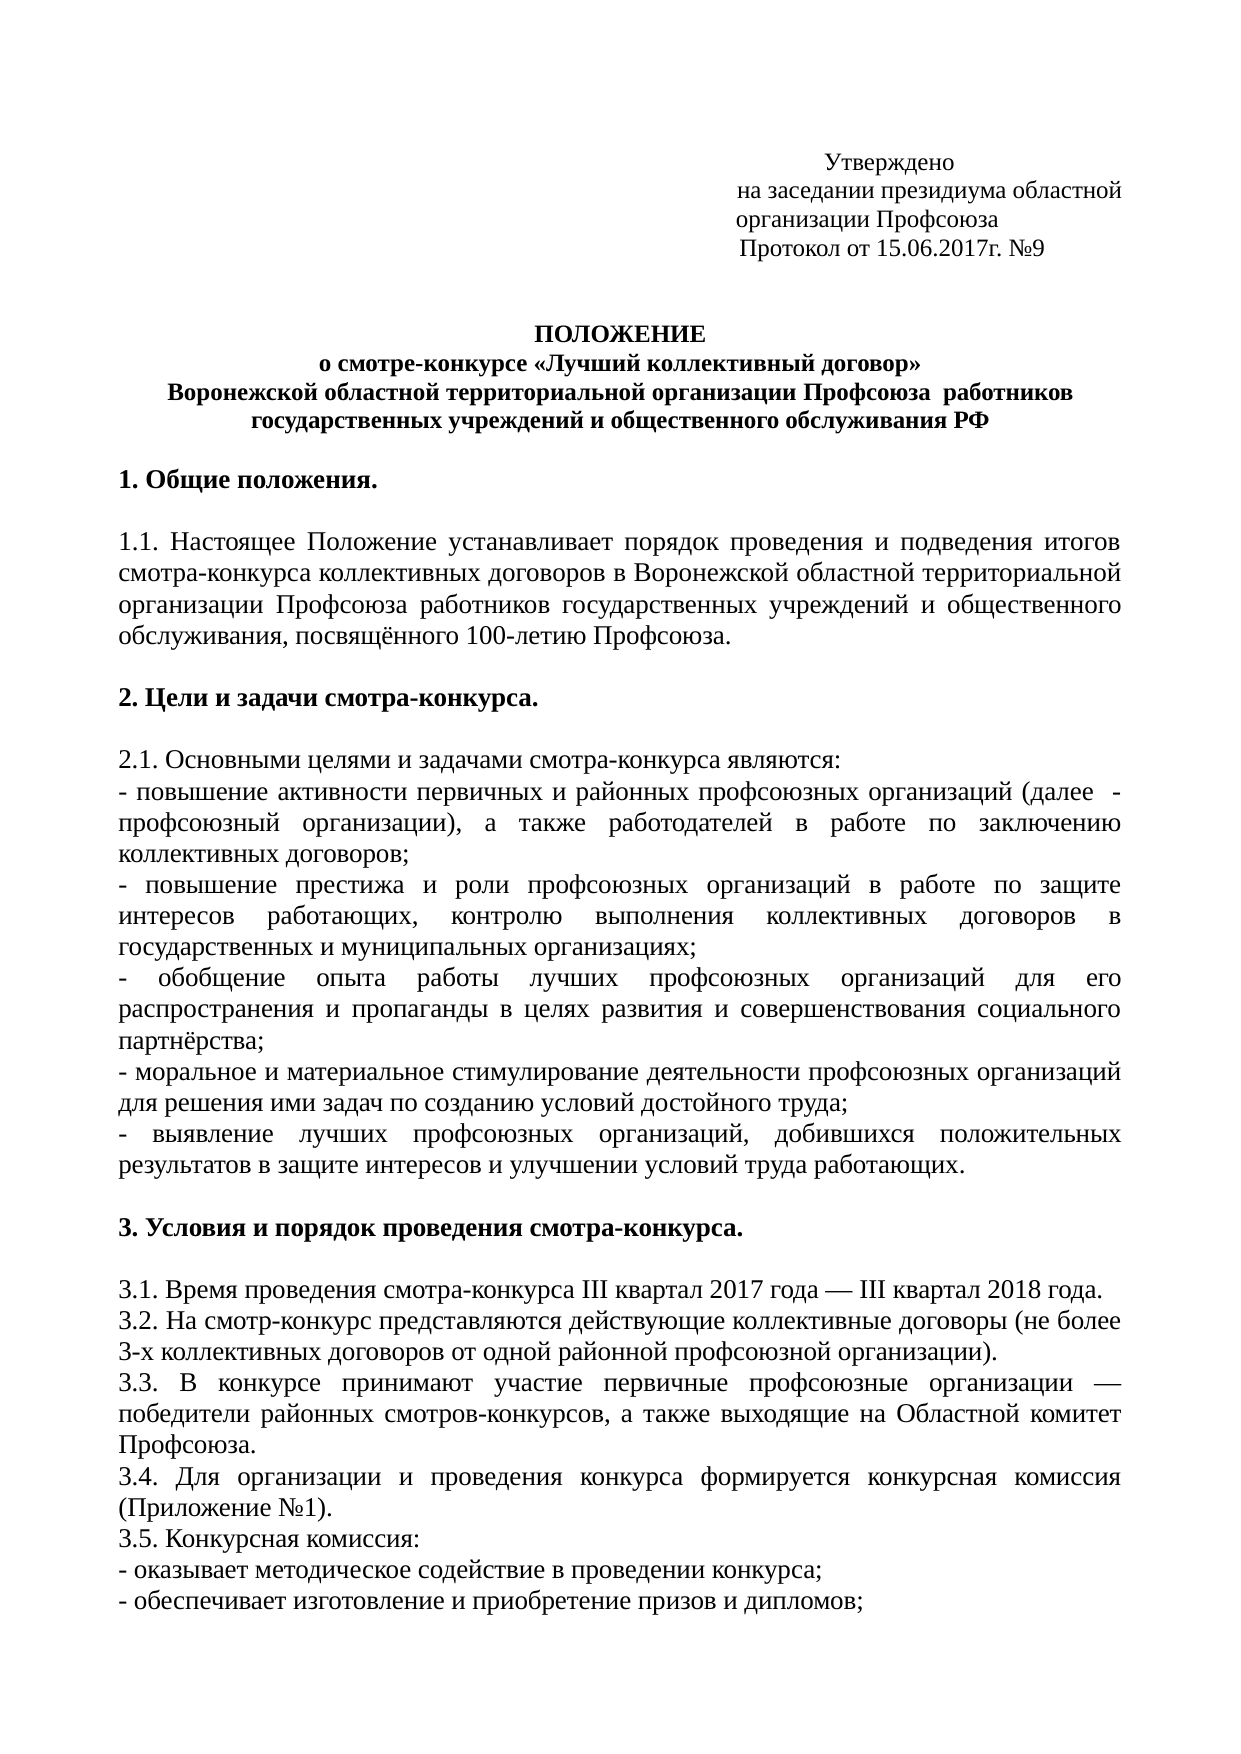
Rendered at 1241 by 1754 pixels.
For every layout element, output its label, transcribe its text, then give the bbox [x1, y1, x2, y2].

text - моральное и материальное стимулирование деятельности профсоюзных организаций для решения ими задач по созданию условий достойного труда; [118, 1055, 1122, 1117]
text 3.1. Время проведения смотра-конкурса III квартал 2017 года — III квартал 2018 года. [118, 1273, 1122, 1304]
text 1.1. Настоящее Положение устанавливает порядок проведения и подведения итогов смотра-конкурса коллективных договоров в Воронежской областной территориальной организации Профсоюза работников государственных учреждений и общественного обслуживания, посвящённого 100-летию Профсоюза. [118, 525, 1122, 650]
text 3.3. В конкурсе принимают участие первичные профсоюзные организации — победители районных смотров-конкурсов, а также выходящие на Областной комитет Профсоюза. [118, 1366, 1122, 1460]
text - оказывает методическое содействие в проведении конкурса; [118, 1553, 1122, 1584]
text - обеспечивает изготовление и приобретение призов и дипломов; [118, 1584, 1122, 1616]
text 3.4. Для организации и проведения конкурса формируется конкурсная комиссия (Приложение №1). [118, 1460, 1122, 1522]
text 3.2. На смотр-конкурс представляются действующие коллективные договоры (не более 3-х коллективных договоров от одной районной профсоюзной организации). [118, 1304, 1122, 1366]
text организации Профсоюза [118, 204, 1122, 233]
text ПОЛОЖЕНИЕ [118, 319, 1122, 348]
text 2. Цели и задачи смотра-конкурса. [118, 681, 1122, 712]
text - повышение активности первичных и районных профсоюзных организаций (далее - профсоюзный организации), а также работодателей в работе по заключению коллективных договоров; [118, 774, 1122, 868]
text на заседании президиума областной [118, 176, 1122, 204]
text 1. Общие положения. [118, 463, 1122, 494]
text о смотре-конкурсе «Лучший коллективный договор» [118, 348, 1122, 377]
text Утверждено [118, 147, 1122, 176]
text - обобщение опыта работы лучших профсоюзных организаций для его распространения и пропаганды в целях развития и совершенствования социального партнёрства; [118, 961, 1122, 1055]
text 3. Условия и порядок проведения смотра-конкурса. [118, 1211, 1122, 1242]
text Воронежской областной территориальной организации Профсоюза работников государственных учреждений и общественного обслуживания РФ [118, 377, 1122, 434]
text 3.5. Конкурсная комиссия: [118, 1522, 1122, 1553]
text - повышение престижа и роли профсоюзных организаций в работе по защите интересов работающих, контролю выполнения коллективных договоров в государственных и муниципальных организациях; [118, 868, 1122, 961]
text Протокол от 15.06.2017г. №9 [118, 233, 1122, 262]
text 2.1. Основными целями и задачами смотра-конкурса являются: [118, 743, 1122, 774]
text - выявление лучших профсоюзных организаций, добившихся положительных результатов в защите интересов и улучшении условий труда работающих. [118, 1117, 1122, 1179]
